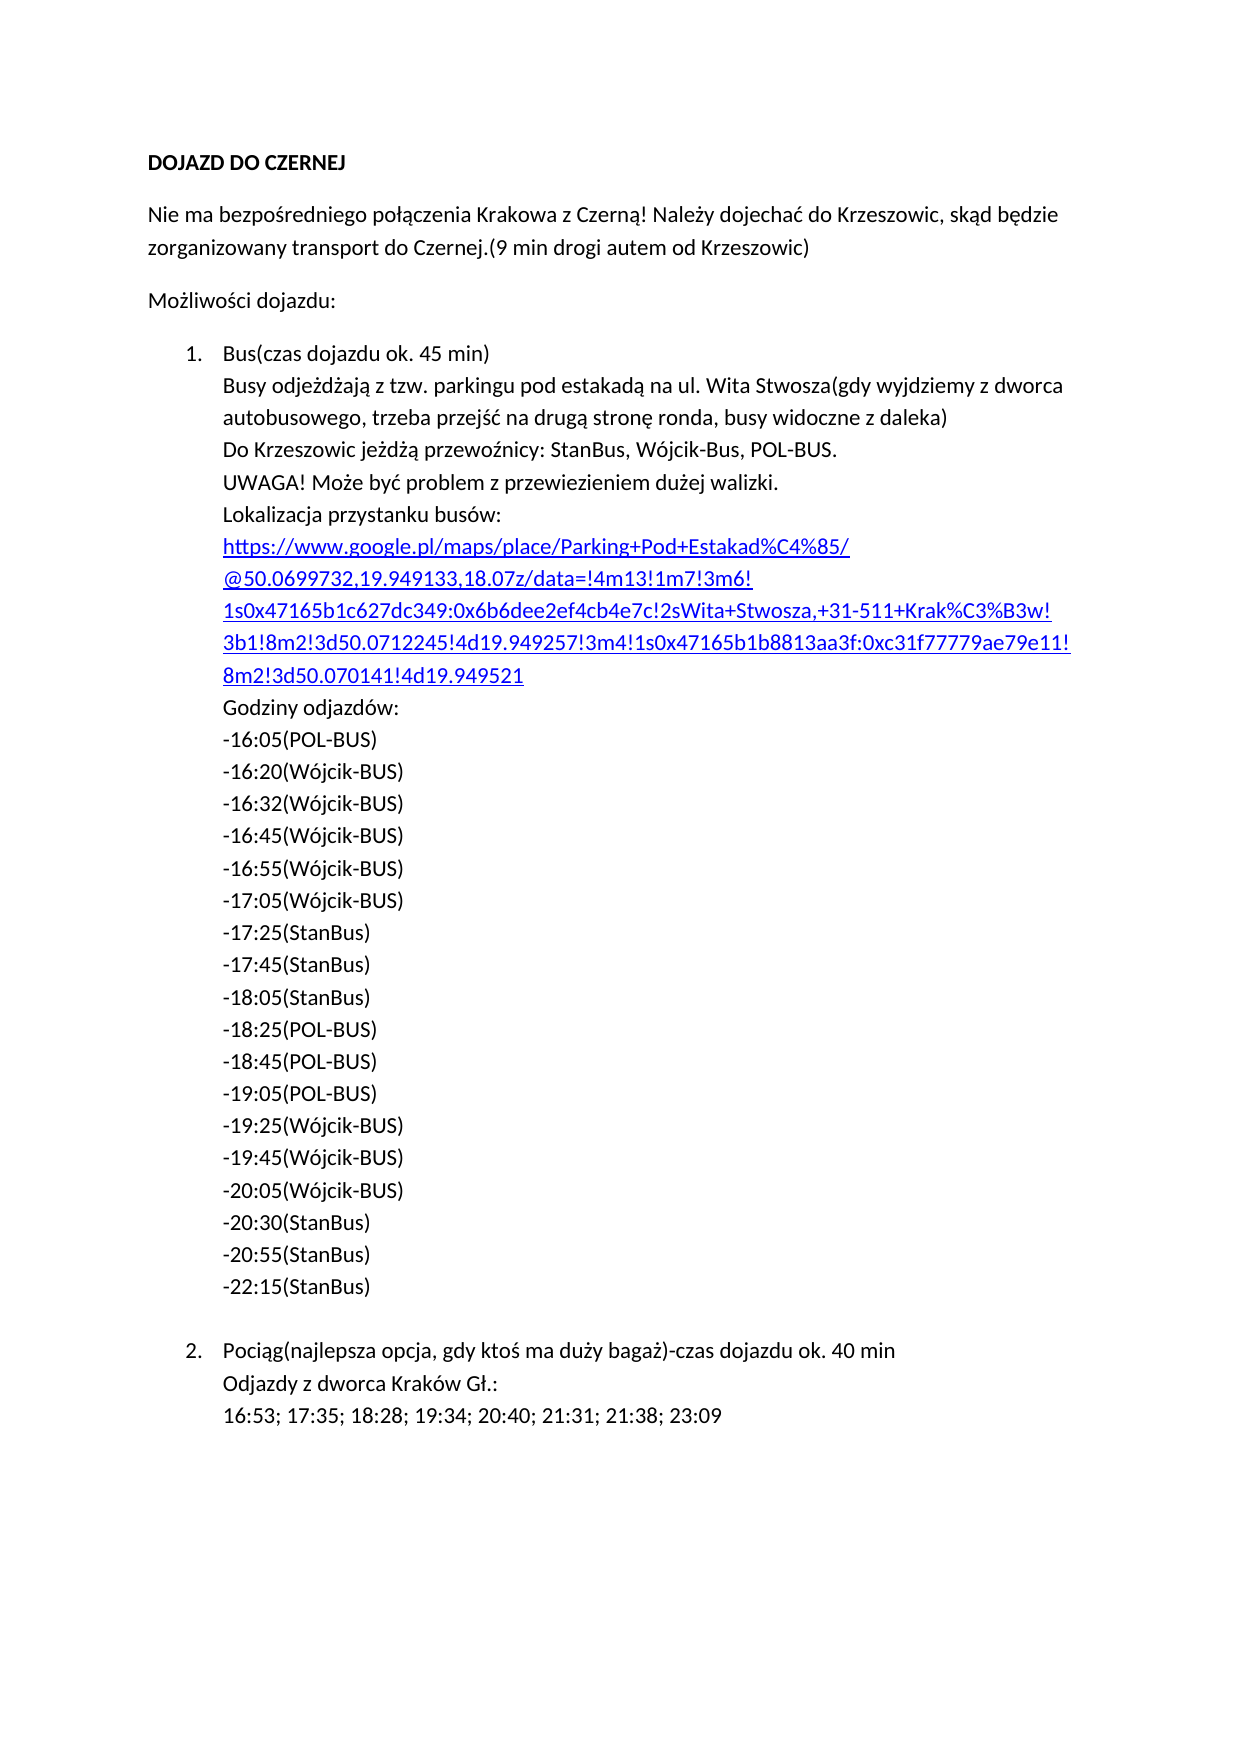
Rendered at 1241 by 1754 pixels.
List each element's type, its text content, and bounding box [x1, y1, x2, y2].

list UWAGA! Może być problem z przewiezieniem dużej walizki. [223, 468, 1093, 496]
list -19:05(POL-BUS) [223, 1079, 1093, 1107]
list -16:32(Wójcik-BUS) [223, 789, 1093, 817]
list -22:15(StanBus) [223, 1272, 1093, 1300]
list Bus(czas dojazdu ok. 45 min) [185, 339, 1093, 367]
list -16:45(Wójcik-BUS) [223, 822, 1093, 850]
list Pociąg(najlepsza opcja, gdy ktoś ma duży bagaż)-czas dojazdu ok. 40 min [185, 1337, 1093, 1365]
list Godziny odjazdów: [223, 693, 1093, 721]
list -16:20(Wójcik-BUS) [223, 757, 1093, 785]
list -17:25(StanBus) [223, 918, 1093, 946]
list -17:45(StanBus) [223, 950, 1093, 978]
list -18:05(StanBus) [223, 983, 1093, 1011]
list -18:25(POL-BUS) [223, 1015, 1093, 1043]
text Nie ma bezpośredniego połączenia Krakowa z Czerną! Należy dojechać do Krzeszowic, skąd będzie zorganizowany transport do Czernej.(9 min drogi autem od Krzeszowic) [148, 201, 1093, 261]
list -19:25(Wójcik-BUS) [223, 1111, 1093, 1139]
list -20:55(StanBus) [223, 1240, 1093, 1268]
list Lokalizacja przystanku busów: [223, 500, 1093, 528]
list Do Krzeszowic jeżdżą przewoźnicy: StanBus, Wójcik-Bus, POL-BUS. [223, 435, 1093, 463]
list 16:53; 17:35; 18:28; 19:34; 20:40; 21:31; 21:38; 23:09 [223, 1401, 1093, 1429]
list Busy odjeżdżają z tzw. parkingu pod estakadą na ul. Wita Stwosza(gdy wyjdziemy z dworca autobusowego, trzeba przejść na drugą stronę ronda, busy widoczne z daleka) [223, 371, 1093, 431]
list Odjazdy z dworca Kraków Gł.: [223, 1369, 1093, 1397]
list -16:05(POL-BUS) [223, 725, 1093, 753]
list -20:30(StanBus) [223, 1208, 1093, 1236]
text Możliwości dojazdu: [148, 286, 1093, 314]
list https://www.google.pl/maps/place/Parking+Pod+Estakad%C4%85/@50.0699732,19.949133,18.07z/data=!4m13!1m7!3m6!1s0x47165b1c627dc349:0x6b6dee2ef4cb4e7c!2sWita+Stwosza,+31-511+Krak%C3%B3w!3b1!8m2!3d50.0712245!4d19.949257!3m4!1s0x47165b1b8813aa3f:0xc31f77779ae79e11!8m2!3d50.070141!4d19.949521 [223, 532, 1093, 689]
list -16:55(Wójcik-BUS) [223, 854, 1093, 882]
list -20:05(Wójcik-BUS) [223, 1176, 1093, 1204]
list -19:45(Wójcik-BUS) [223, 1143, 1093, 1172]
list -17:05(Wójcik-BUS) [223, 886, 1093, 914]
text DOJAZD DO CZERNEJ [148, 148, 1093, 176]
list -18:45(POL-BUS) [223, 1047, 1093, 1075]
